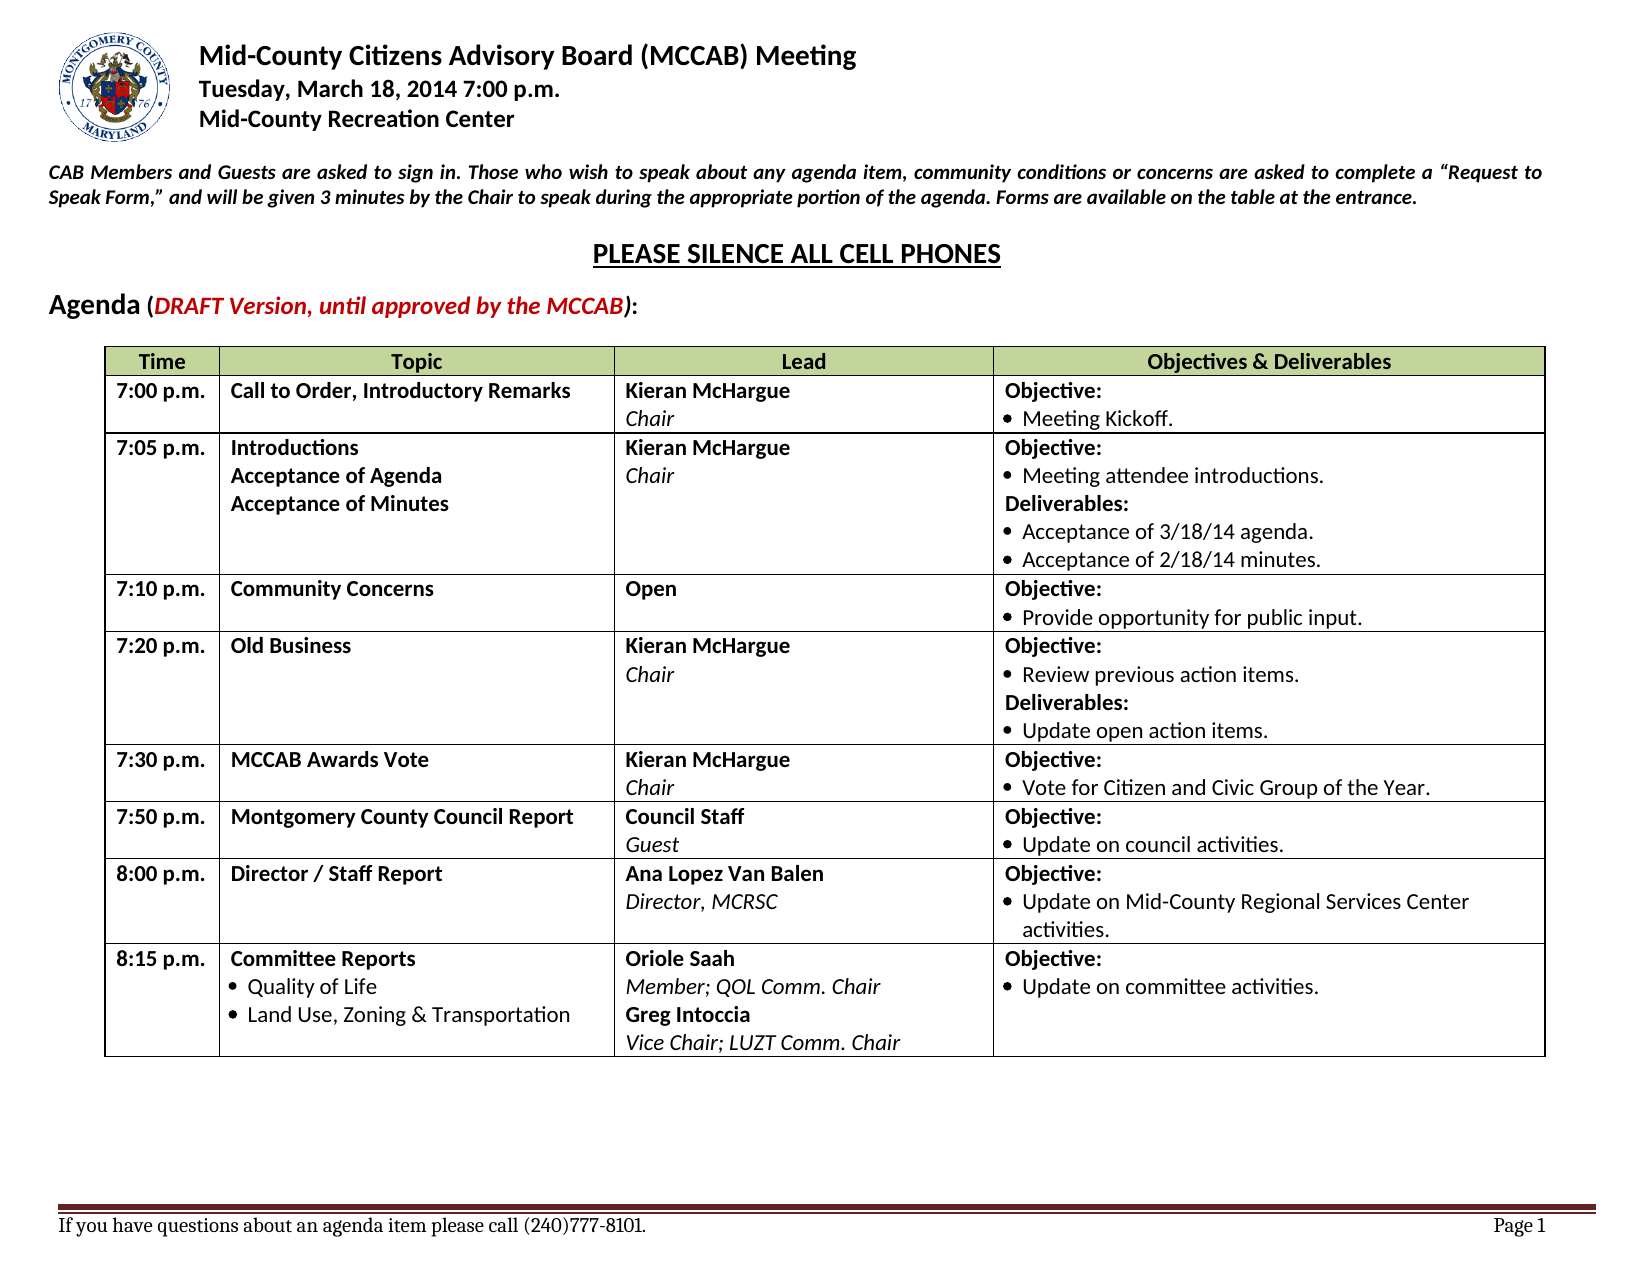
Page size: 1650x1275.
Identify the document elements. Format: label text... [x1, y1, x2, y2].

table_cell Objective: Update on Mid-County Regional Services Center activities. [994, 859, 1544, 943]
table_cell Awards Vote [220, 745, 614, 801]
table_cell Council Staff Guest [615, 802, 993, 858]
text PLEASE SILENCE PHONES [49, 236, 1545, 271]
table_cell Objective: Vote for Citizen and Civic Group of the Year. [994, 745, 1544, 801]
table_cell Introductions Acceptance of Agenda Acceptance of Minutes [220, 434, 614, 573]
table_cell Report [220, 802, 614, 858]
table_cell Member; QOL Comm. Chair Greg Intoccia Vice Chair; LUZT Comm. Chair [615, 944, 993, 1056]
table_cell Objective: Provide opportunity for public input. [994, 575, 1544, 631]
table_cell 7:50 p.m. [106, 802, 219, 858]
table_header Lead [615, 347, 993, 375]
table_cell Old Business [220, 632, 614, 744]
table_header Topic [220, 347, 614, 375]
table_cell Objective: Meeting attendee introductions. Deliverables: Acceptance of agenda. Acceptance of minutes. [994, 434, 1544, 573]
table_cell Objective: Update on council activities. [994, 802, 1544, 858]
table_cell 8:00 p.m. [106, 859, 219, 943]
table_cell 8:15 p.m. [106, 944, 219, 1056]
table_cell Chair [615, 745, 993, 801]
table_cell [106, 376, 219, 432]
table_cell [106, 434, 219, 573]
text Agenda (DRAFT Version, until approved by the ): [49, 287, 1545, 322]
table_cell Community Concerns [220, 575, 614, 631]
table_cell Objective: Review previous action items. Deliverables: Update open action items. [994, 632, 1544, 744]
table_cell Open [615, 575, 993, 631]
table_cell Committee Reports Quality of Life Land Use, Zoning & Transportation [220, 944, 614, 1056]
table_cell [106, 575, 219, 631]
table_cell Call to Order, Introductory Remarks [220, 376, 614, 432]
table_cell Objective: Meeting Kickoff. [994, 376, 1544, 432]
table_cell Director / Staff Report [220, 859, 614, 943]
text CAB Members and Guests are asked to sign in. Those who wish to speak about any agenda item, community conditions or concerns are asked to complete a “Request to Speak Form,” and will be given 3 minutes by the Chair to speak during the appropriate portion of the agenda. Forms are available on the table at the entrance. [49, 159, 1545, 210]
table_cell [106, 745, 219, 801]
table_cell Ana Lopez Van Balen Director, MCRSC [615, 859, 993, 943]
table_cell [106, 632, 219, 744]
table_cell Objective: Update on committee activities. [994, 944, 1544, 1056]
table_cell Chair [615, 632, 993, 744]
table_cell Chair [615, 434, 993, 573]
table_cell Chair [615, 376, 993, 432]
table_header Time [106, 347, 219, 375]
picture [57, 31, 171, 143]
table_header Objectives & Deliverables [994, 347, 1544, 375]
